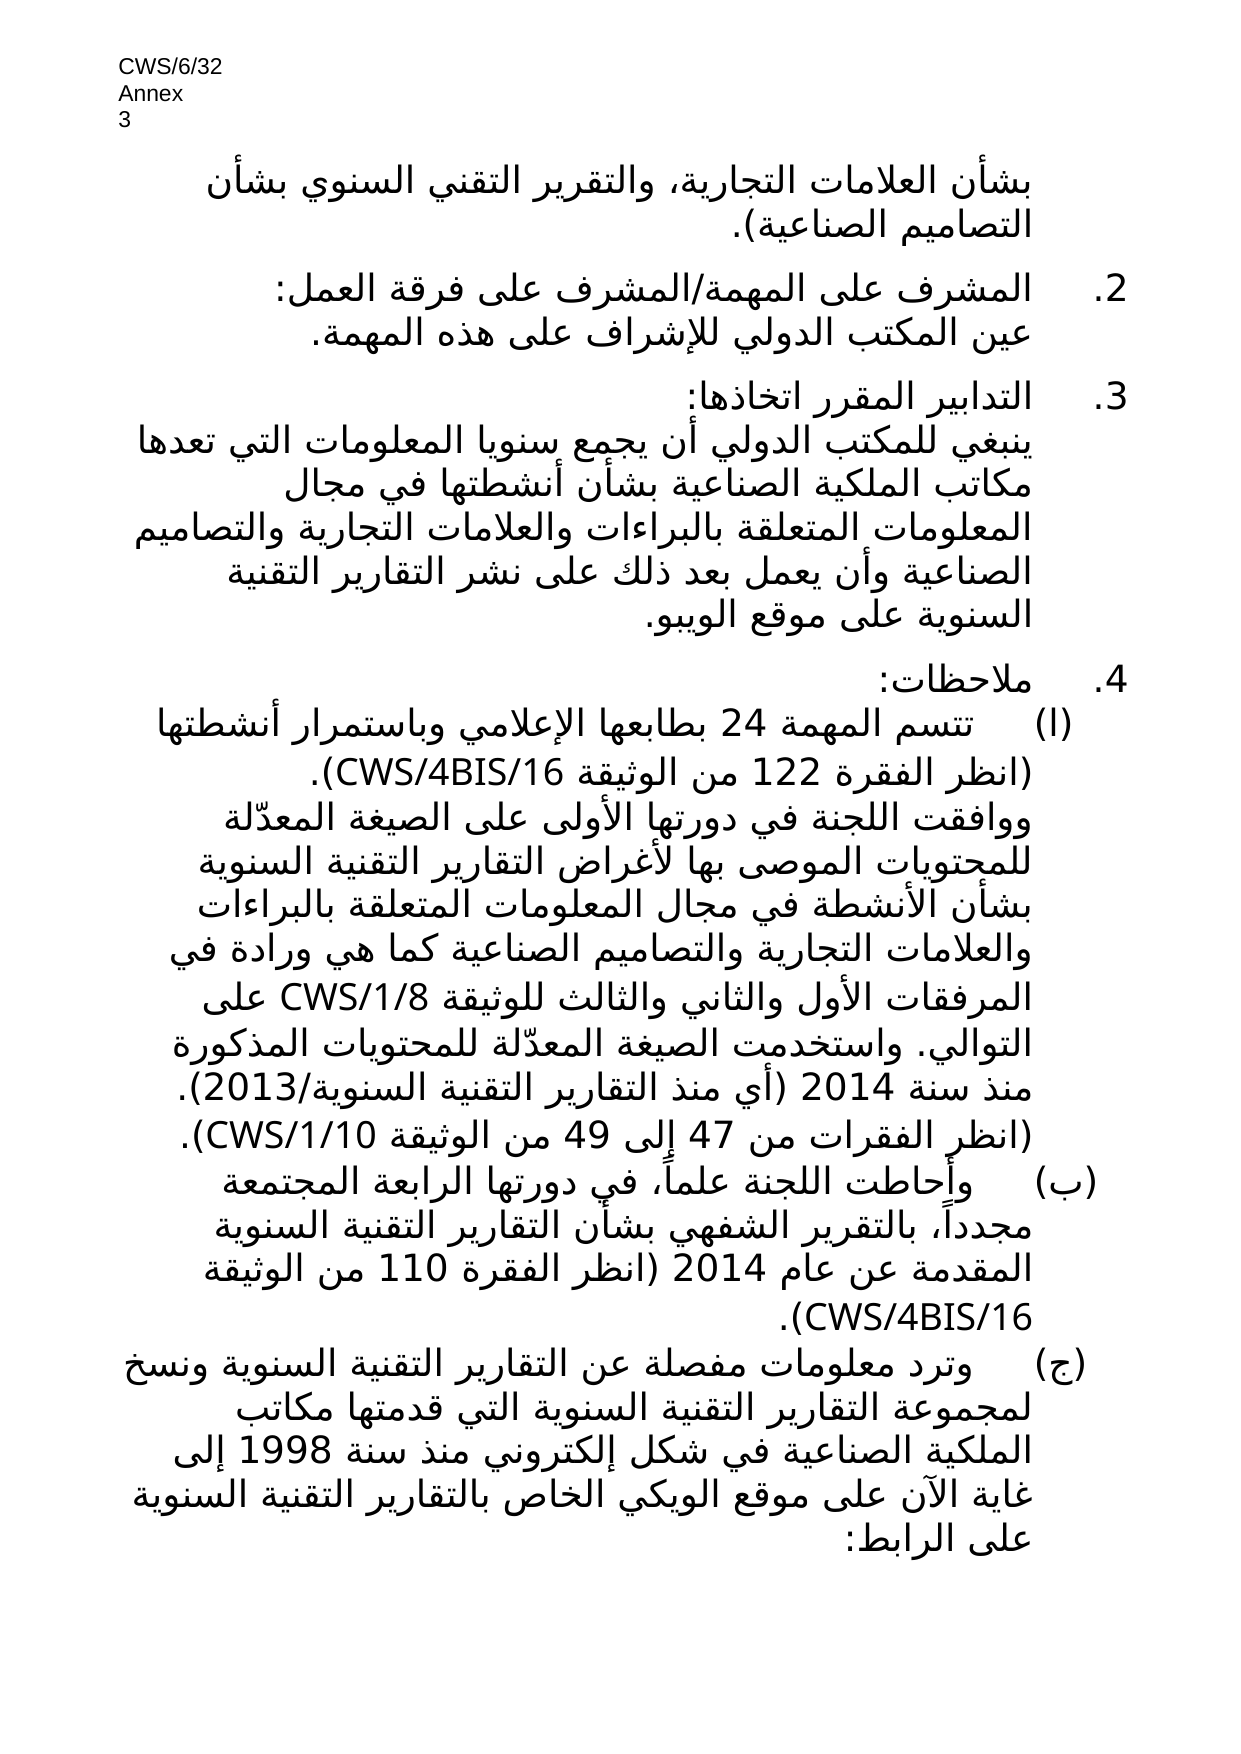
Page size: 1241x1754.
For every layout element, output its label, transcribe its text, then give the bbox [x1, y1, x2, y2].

list ملاحظات: [118, 657, 1092, 701]
list ووافقت اللجنة في دورتها الأولى على الصيغة المعدّلة للمحتويات الموصى بها لأغراض التقارير التقنية السنوية بشأن الأنشطة في مجال المعلومات المتعلقة بالبراءات والعلامات التجارية والتصاميم الصناعية كما هي ورادة في المرفقات الأول والثاني والثالث للوثيقة CWS/1/8 على التوالي. واستخدمت الصيغة المعدّلة للمحتويات المذكورة منذ سنة 2014 (أي منذ التقارير التقنية السنوية/2013). (انظر الفقرات من 47 إلى 49 من الوثيقة CWS/1/10). [118, 796, 1033, 1160]
text ينبغي للمكتب الدولي أن يجمع سنويا المعلومات التي تعدها مكاتب الملكية الصناعية بشأن أنشطتها في مجال المعلومات المتعلقة بالبراءات والعلامات التجارية والتصاميم الصناعية وأن يعمل بعد ذلك على نشر التقارير التقنية السنوية على موقع الويبو. [118, 418, 1033, 637]
list وأحاطت اللجنة علماً، في دورتها الرابعة المجتمعة مجدداً، بالتقرير الشفهي بشأن التقارير التقنية السنوية المقدمة عن عام 2014 (انظر الفقرة 110 من الوثيقة CWS/4BIS/16). [118, 1160, 1033, 1342]
text عين المكتب الدولي للإشراف على هذه المهمة. [118, 310, 1033, 354]
list تتسم المهمة 24 بطابعها الإعلامي وباستمرار أنشطتها (انظر الفقرة 122 من الوثيقة CWS/4BIS/16). [118, 701, 1033, 796]
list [118, 1342, 1033, 1560]
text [118, 158, 1033, 246]
list المشرف على المهمة/المشرف على فرقة العمل: [118, 267, 1092, 310]
list التدابير المقرر اتخاذها: [118, 375, 1092, 418]
